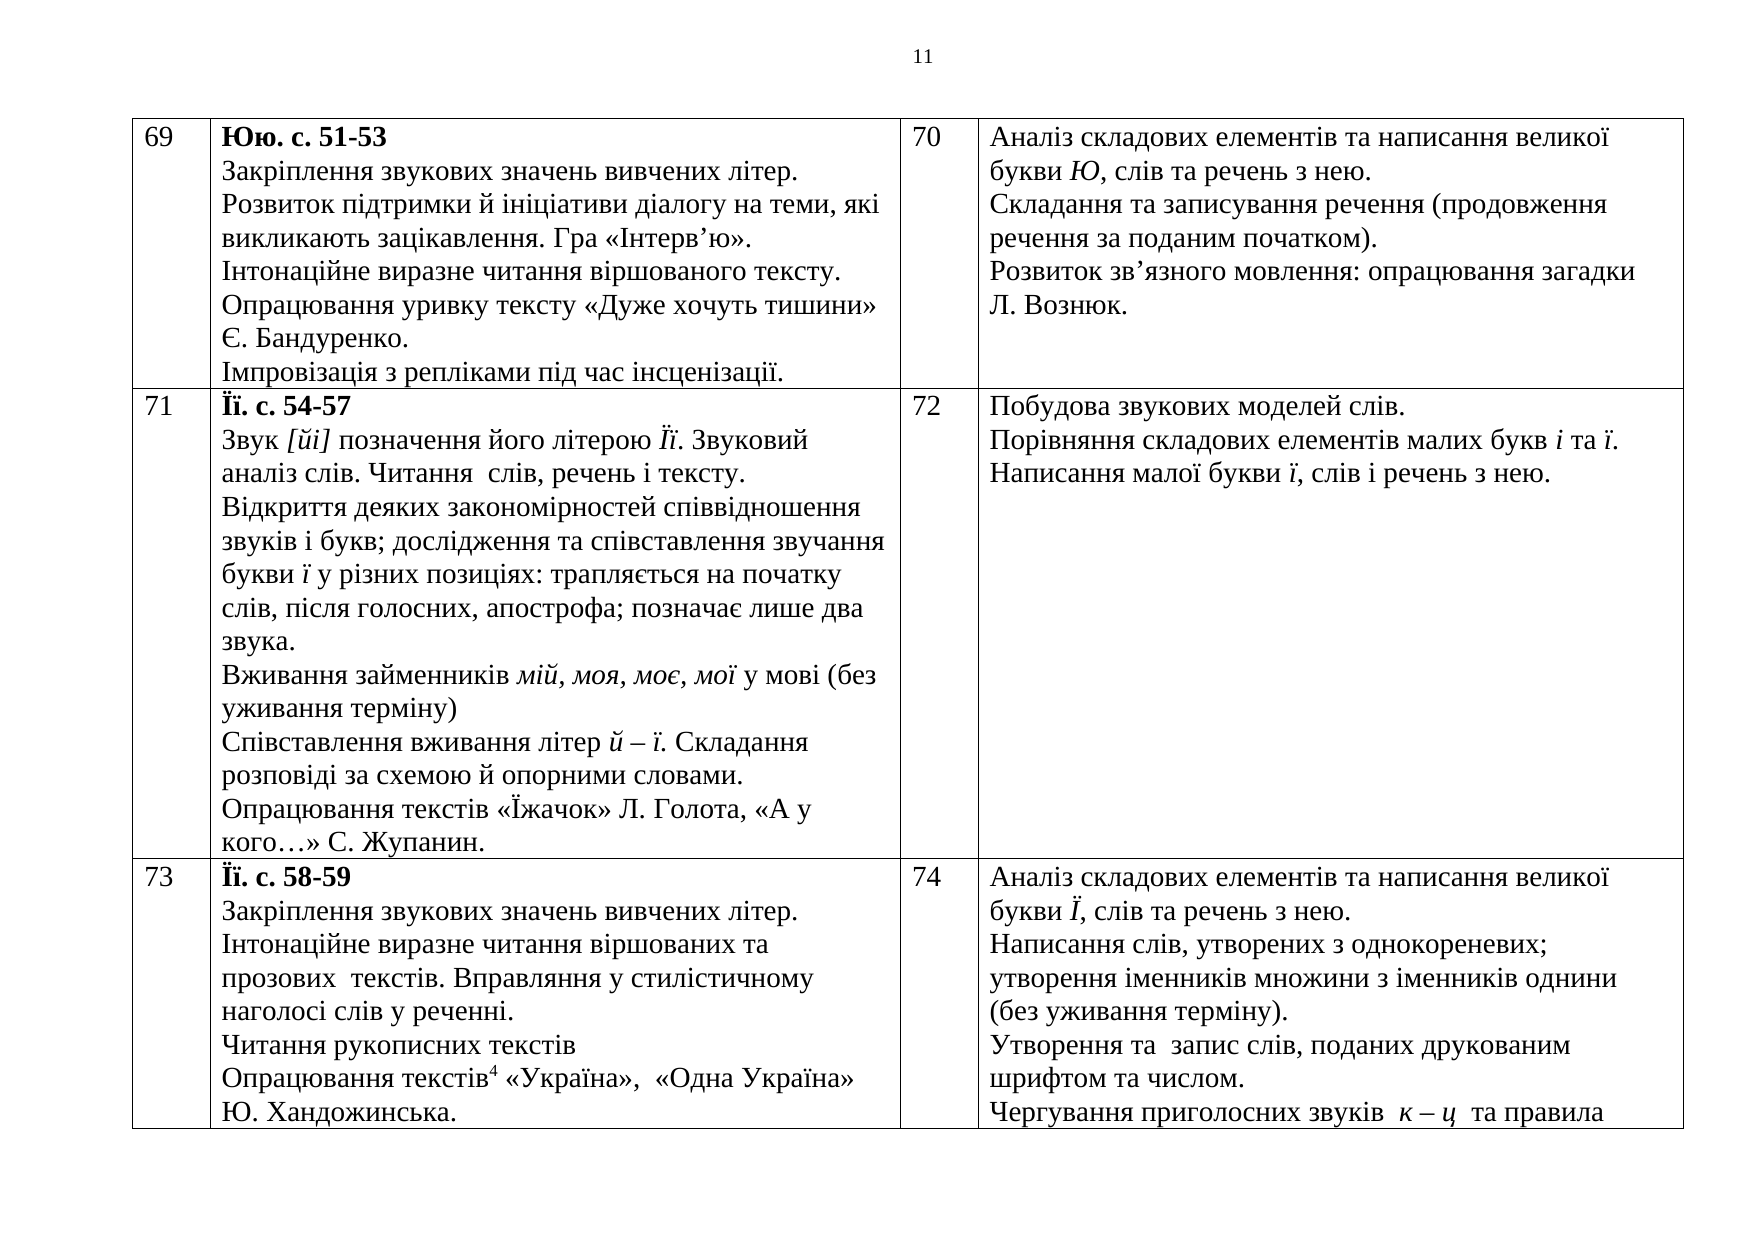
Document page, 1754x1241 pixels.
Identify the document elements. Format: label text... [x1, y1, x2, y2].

table_cell Її. с. 54-57 Звук [йі] позначення його літерою Її. Звуковий аналіз слів. Читання слів, речень і тексту. Відкриття деяких закономірностей співвідношення звуків і букв; дослідження та співставлення звучання букви ї у різних позиціях: трапляється на початку слів, після голосних, апострофа; позначає лише два звука. Вживання займенників мій, моя, моє, мої у мові (без уживання терміну) Співставлення вживання літер й – ї. Складання розповіді за схемою й опорними словами. Опрацювання текстів «Їжачок» Л. Голота, «А у кого…» С. Жупанин. [211, 389, 900, 858]
table_cell 72 [901, 389, 978, 858]
table_cell Юю. с. 51-53 Закріплення звукових значень вивчених літер. Розвиток підтримки й ініціативи діалогу на теми, які викликають зацікавлення. Гра «Інтерв’ю». Інтонаційне виразне читання віршованого тексту. Опрацювання уривку тексту «Дуже хочуть тишини» Є. Бандуренко. Імпровізація з репліками під час інсценізації. [211, 119, 900, 387]
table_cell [211, 859, 900, 1127]
table_cell 70 [901, 119, 978, 387]
table_cell Побудова звукових моделей слів. Порівняння складових елементів малих букв і та ї. Написання малої букви ї, слів і речень з нею. [979, 389, 1683, 858]
table_cell 71 [133, 389, 210, 858]
table_cell 73 [133, 859, 210, 1127]
table_cell 74 [901, 859, 978, 1127]
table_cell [979, 859, 1683, 1127]
table_cell 69 [133, 119, 210, 387]
table_cell Аналіз складових елементів та написання великої букви Ю, слів та речень з нею. Складання та записування речення (продовження речення за поданим початком). Розвиток зв’язного мовлення: опрацювання загадки Л. Вознюк. [979, 119, 1683, 387]
